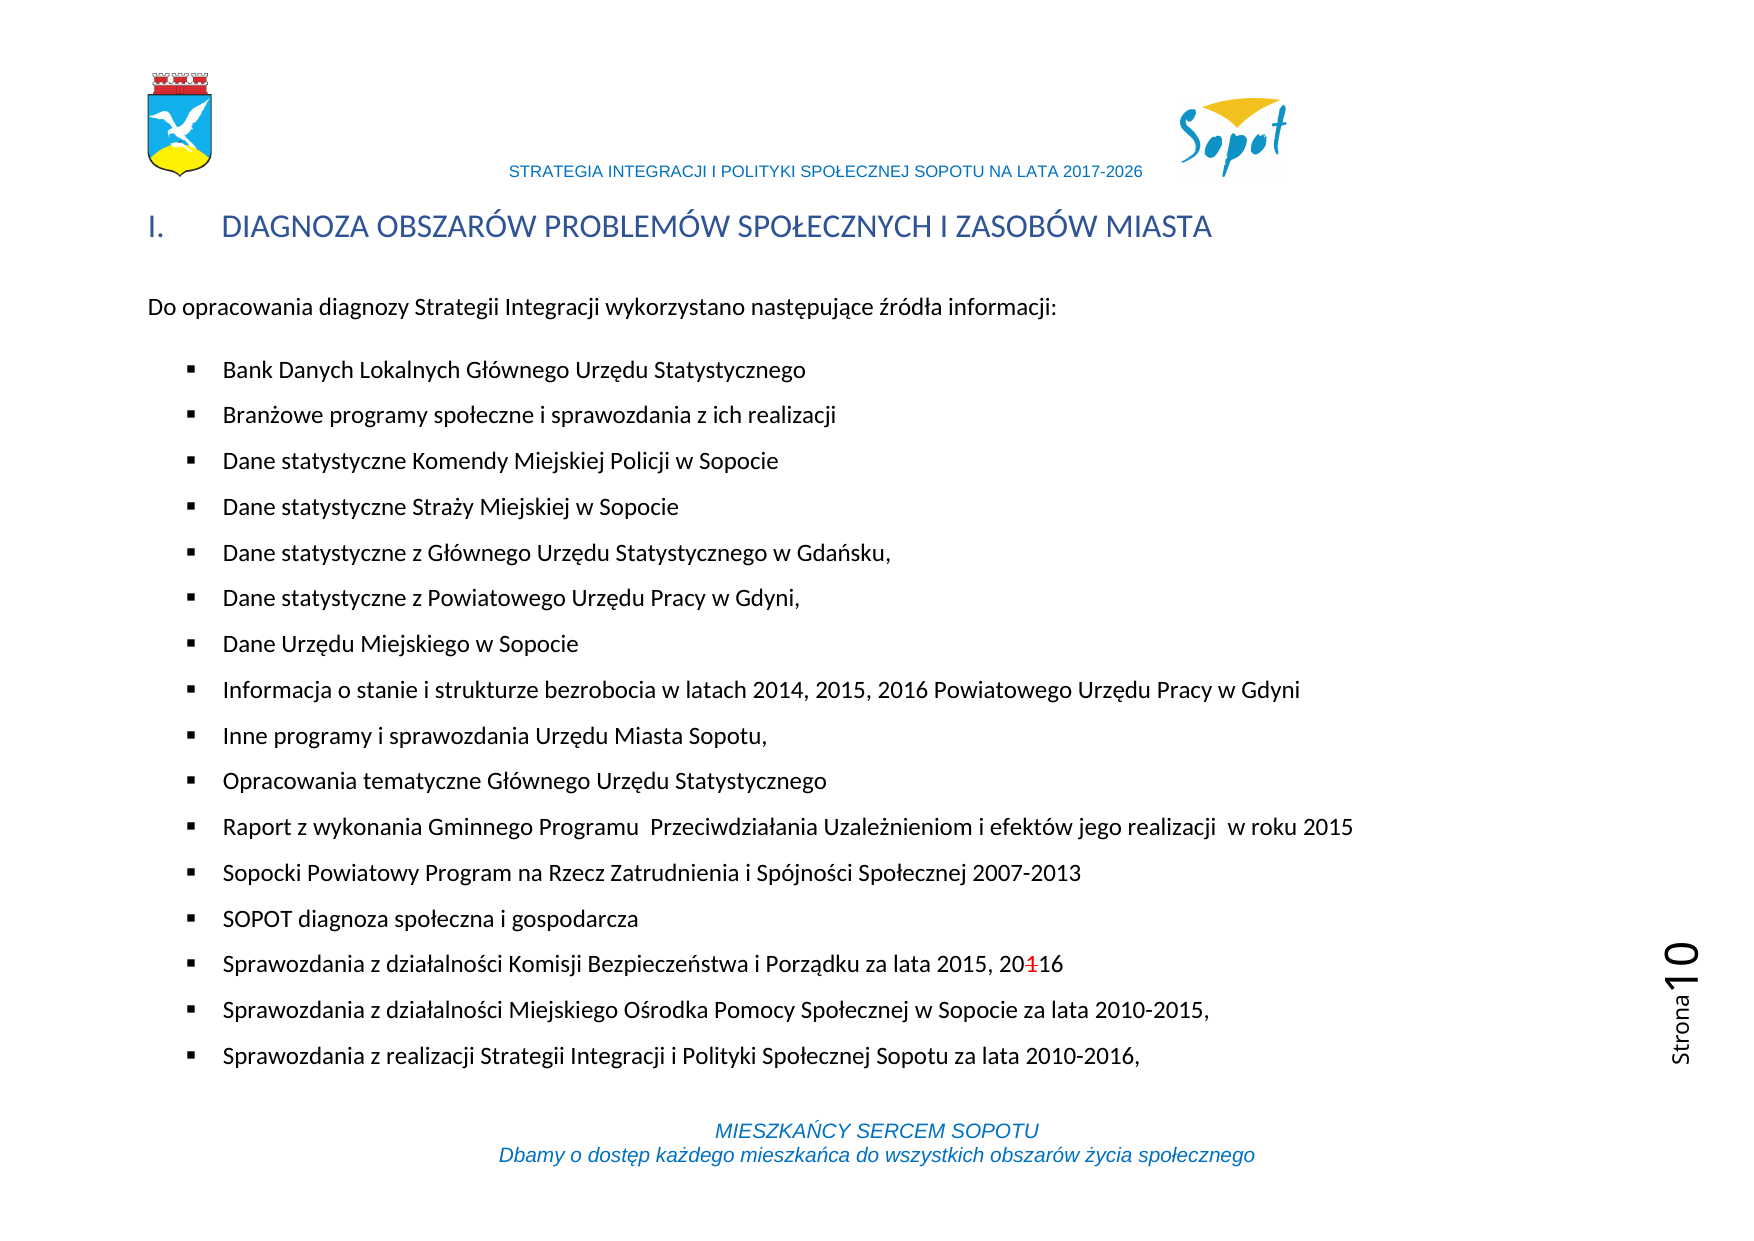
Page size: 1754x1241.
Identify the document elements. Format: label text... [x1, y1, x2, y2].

picture [1180, 98, 1287, 177]
list Dane Urzędu Miejskiego w Sopocie [185, 628, 1606, 659]
picture [147, 73, 212, 177]
list Inne programy i sprawozdania Urzędu Miasta Sopotu, [185, 720, 1606, 750]
list Sopocki Powiatowy Program na Rzecz Zatrudnienia i Spójności Społecznej 2007-2013 [185, 857, 1606, 887]
list Informacja o stanie i strukturze bezrobocia w latach 2014, 2015, 2016 Powiatowego Urzędu Pracy w Gdyni [185, 674, 1606, 704]
list Dane statystyczne z Głównego Urzędu Statystycznego w Gdańsku, [185, 537, 1606, 567]
list Sprawozdania z działalności Komisji Bezpieczeństwa i Porządku za lata 2015, 20116 [185, 948, 1606, 979]
list Raport z wykonania Gminnego Programu Przeciwdziałania Uzależnieniom i efektów jego realizacji w roku 2015 [185, 811, 1606, 842]
list Dane statystyczne z Powiatowego Urzędu Pracy w Gdyni, [185, 583, 1606, 613]
list Branżowe programy społeczne i sprawozdania z ich realizacji [185, 400, 1606, 430]
subtitle DIAGNOZA OBSZARÓW PROBLEMÓW SPOŁECZNYCH I ZASOBÓW MIASTA [148, 206, 1606, 246]
list Dane statystyczne Komendy Miejskiej Policji w Sopocie [185, 445, 1606, 476]
list Bank Danych Lokalnych Głównego Urzędu Statystycznego [185, 354, 1606, 384]
text Do opracowania diagnozy Strategii Integracji wykorzystano następujące źródła informacji: [148, 292, 1606, 322]
list Dane statystyczne Straży Miejskiej w Sopocie [185, 491, 1606, 522]
list Sprawozdania z realizacji Strategii Integracji i Polityki Społecznej Sopotu za lata 2010-2016, [185, 1040, 1606, 1070]
list Opracowania tematyczne Głównego Urzędu Statystycznego [185, 766, 1606, 796]
list Sprawozdania z działalności Miejskiego Ośrodka Pomocy Społecznej w Sopocie za lata 2010-2015, [185, 994, 1606, 1025]
list SOPOT diagnoza społeczna i gospodarcza [185, 903, 1606, 933]
